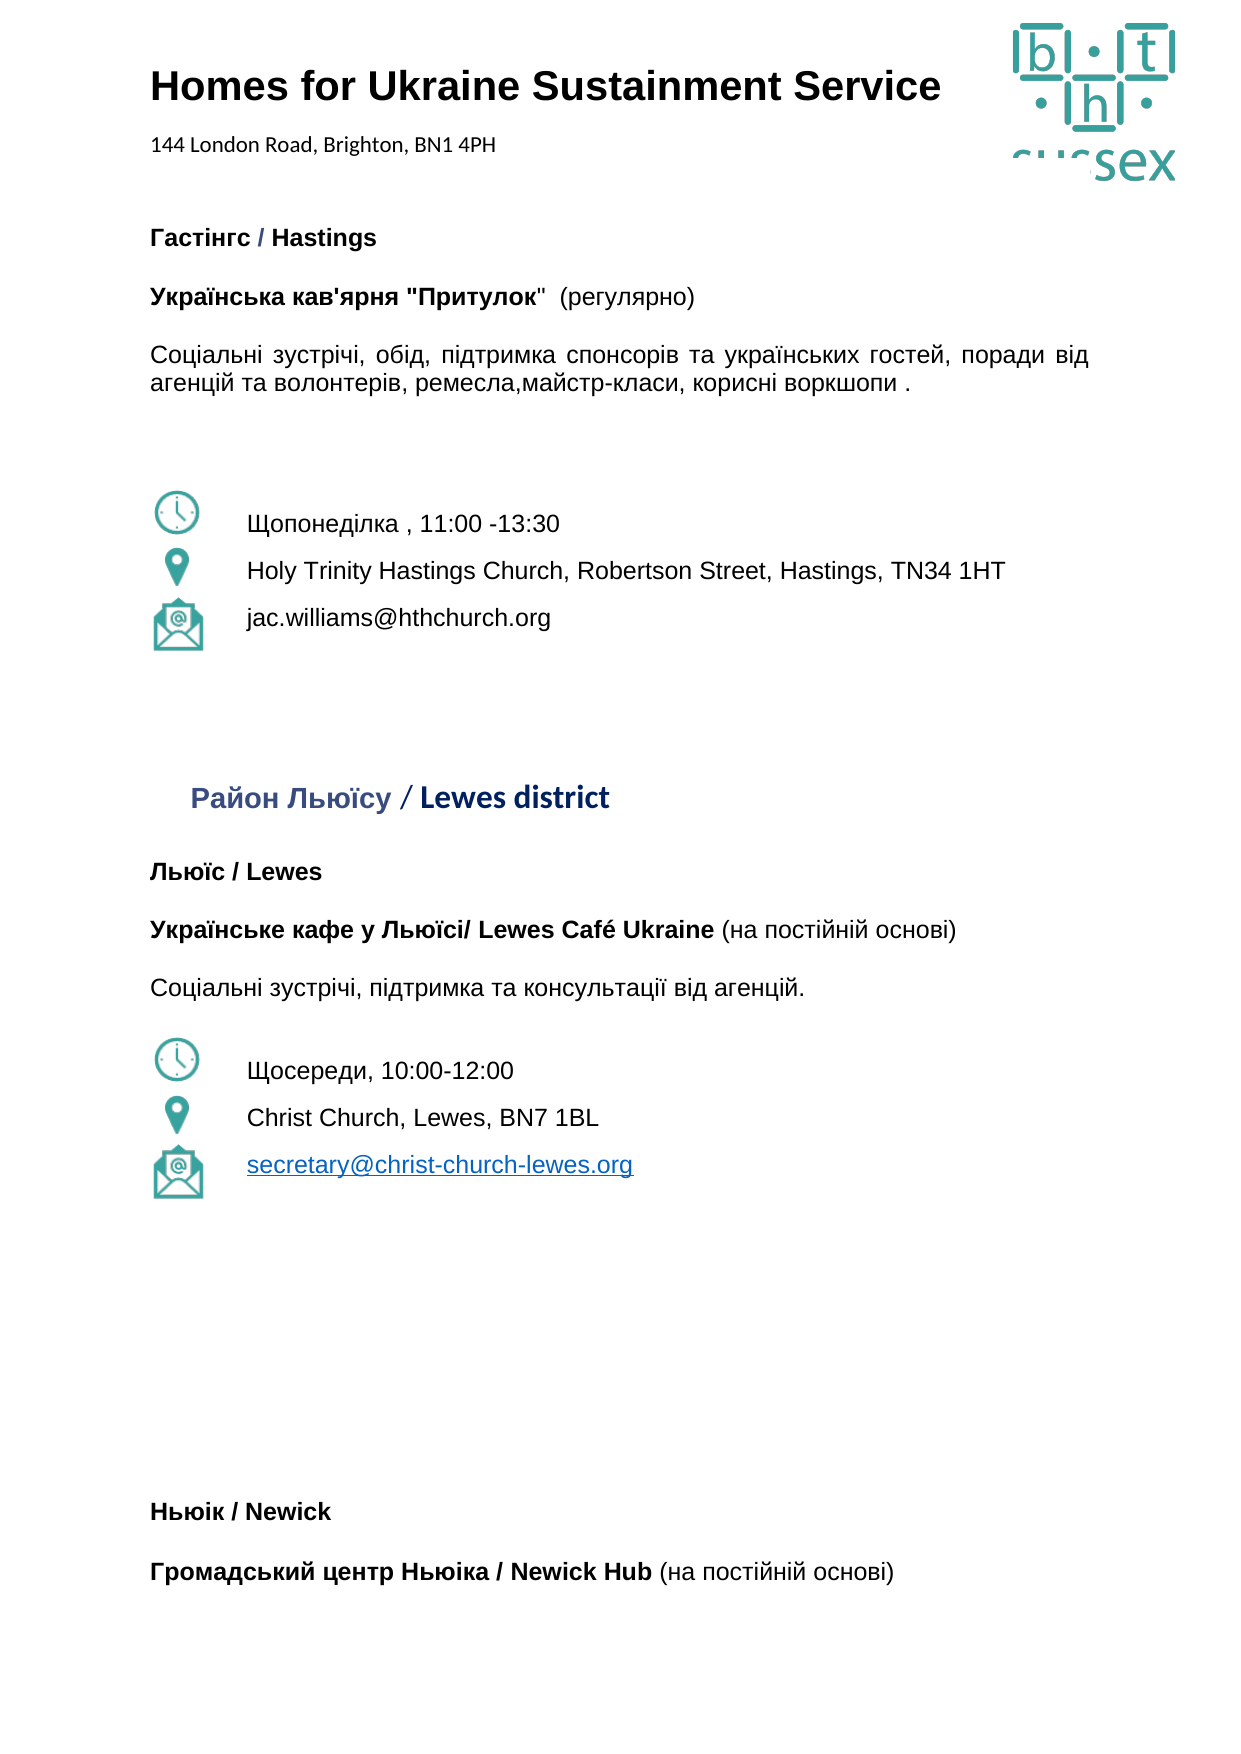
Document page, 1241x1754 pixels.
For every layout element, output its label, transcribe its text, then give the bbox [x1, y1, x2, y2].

text Українське кафе у Льюїсі/ Lewes Café Ukraine (на постійній основі) [150, 915, 1090, 943]
text Соціальні зустрічі, обід, підтримка спонсорів та українських гостей, поради від агенцій та волонтерів, ремесла,майстр-класи, корисні воркшопи . [150, 339, 1090, 397]
text Ньюік / Newick [150, 1497, 1090, 1526]
picture [163, 1093, 192, 1137]
picture [163, 545, 192, 589]
text Соціальні зустрічі, підтримка та консультації від агенцій. [150, 973, 1090, 1001]
text Льюїс / Lewes [150, 857, 1090, 886]
picture [151, 595, 206, 653]
picture [151, 1142, 206, 1201]
picture [154, 1035, 202, 1084]
picture [1012, 23, 1175, 181]
text Гастінгс / Hastings [150, 222, 1090, 251]
text Українська кав'ярня "Притулок" (регулярно) [150, 282, 1090, 311]
text Громадський центр Ньюіка / Newick Hub (на постійній основі) [150, 1557, 1090, 1586]
text Район Льюїсу / Lewes district [150, 776, 1090, 817]
picture [154, 488, 202, 537]
